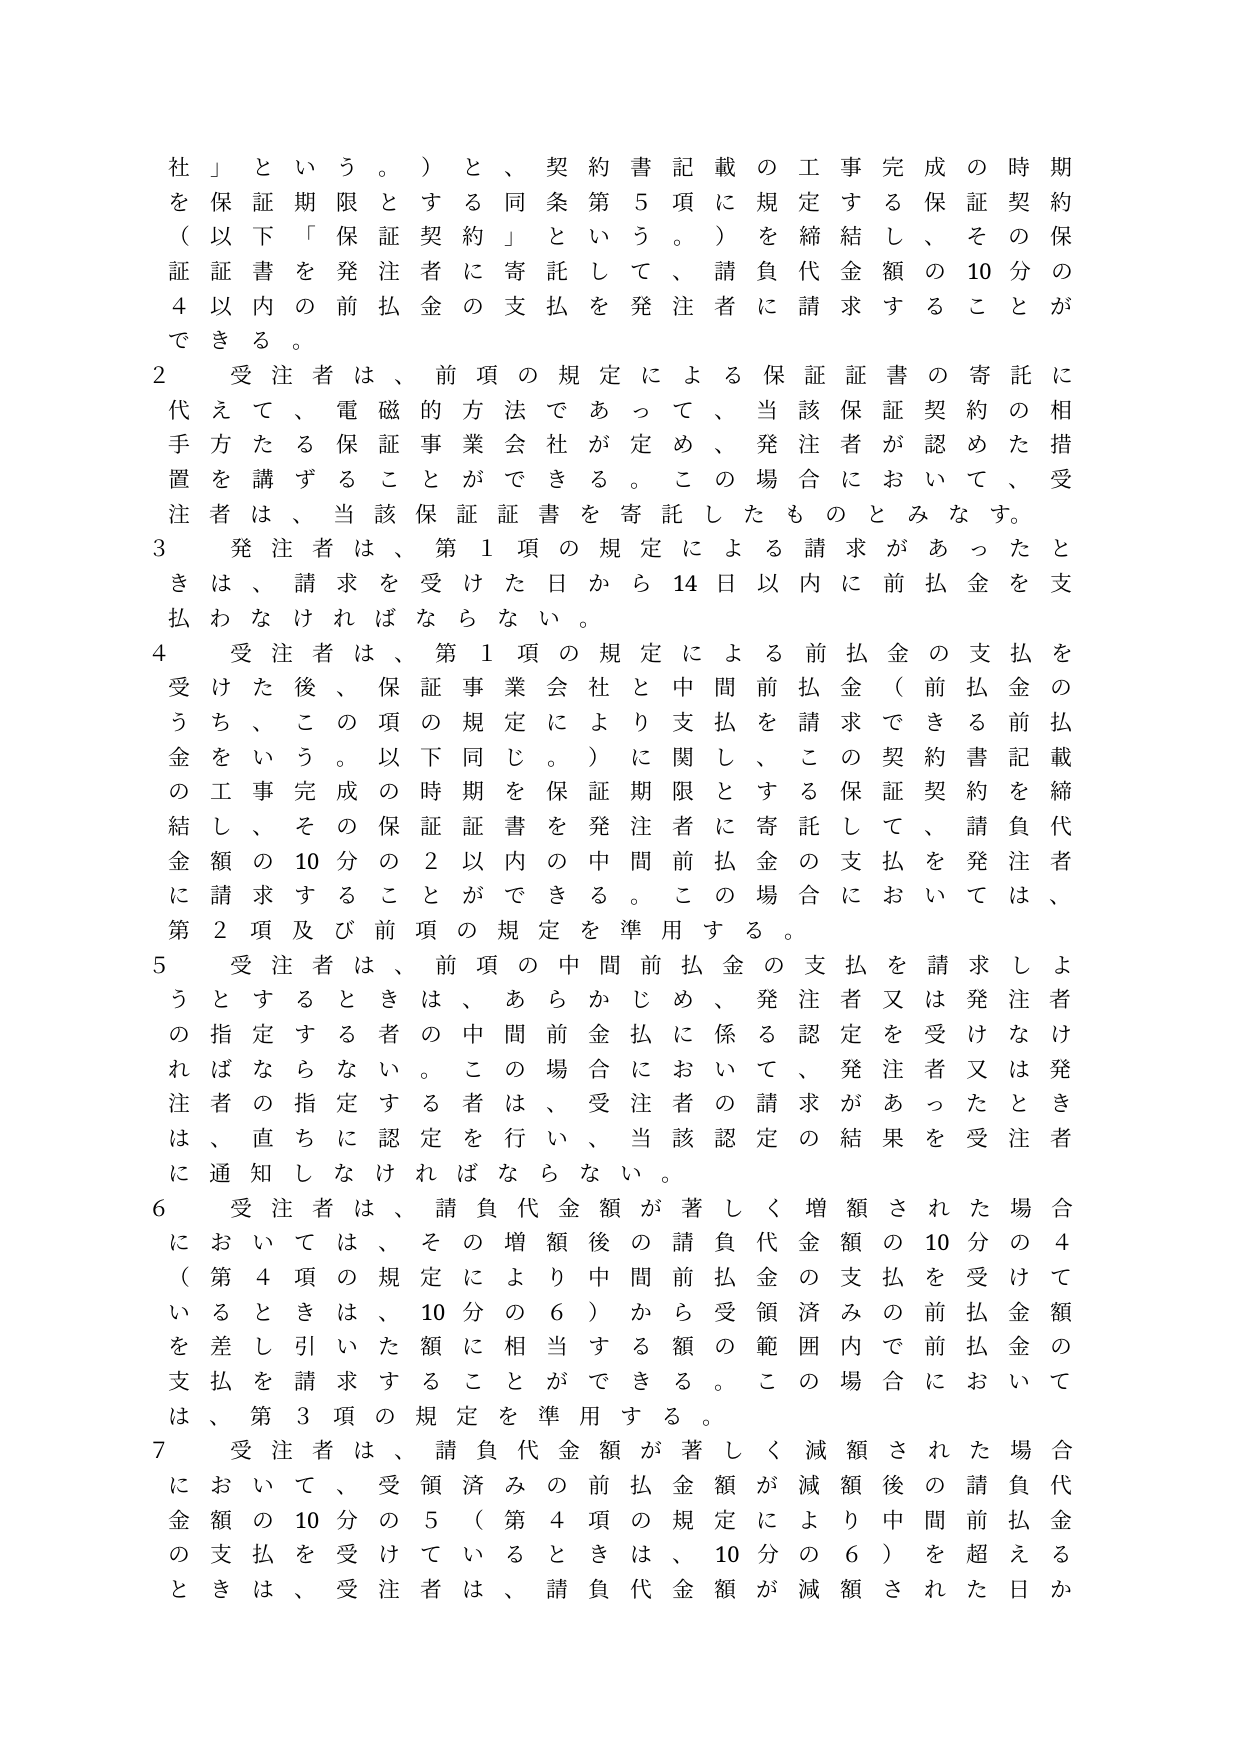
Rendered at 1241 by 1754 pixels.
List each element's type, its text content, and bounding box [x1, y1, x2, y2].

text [148, 148, 1092, 357]
text ３ 発注者は、第１項の規定による請求があったときは、請求を受けた日から14日以内に前払金を支払わなければならない。 [148, 530, 1092, 634]
text ２ 受注者は、前項の規定による保証証書の寄託に代えて、電磁的方法であって、当該保証契約の相手方たる保証事業会社が定め、発注者が認めた措置を講ずることができる。この場合において、受注者は、当該保証証書を寄託したものとみなす。 [148, 357, 1092, 530]
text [148, 1432, 1092, 1605]
text ６ 受注者は、請負代金額が著しく増額された場合においては、その増額後の請負代金額の10分の４（第４項の規定により中間前払金の支払を受けているときは、10分の６）から受領済みの前払金額を差し引いた額に相当する額の範囲内で前払金の支払を請求することができる。この場合においては、第３項の規定を準用する。 [148, 1189, 1092, 1432]
text ４ 受注者は、第１項の規定による前払金の支払を受けた後、保証事業会社と中間前払金（前払金のうち、この項の規定により支払を請求できる前払金をいう。以下同じ。）に関し、この契約書記載の工事完成の時期を保証期限とする保証契約を締結し、その保証証書を発注者に寄託して、請負代金額の10分の２以内の中間前払金の支払を発注者に請求することができる。この場合においては、第２項及び前項の規定を準用する。 [148, 634, 1092, 946]
text ５ 受注者は、前項の中間前払金の支払を請求しようとするときは、あらかじめ、発注者又は発注者の指定する者の中間前金払に係る認定を受けなければならない。この場合において、発注者又は発注者の指定する者は、受注者の請求があったときは、直ちに認定を行い、当該認定の結果を受注者に通知しなければならない。 [148, 946, 1092, 1189]
